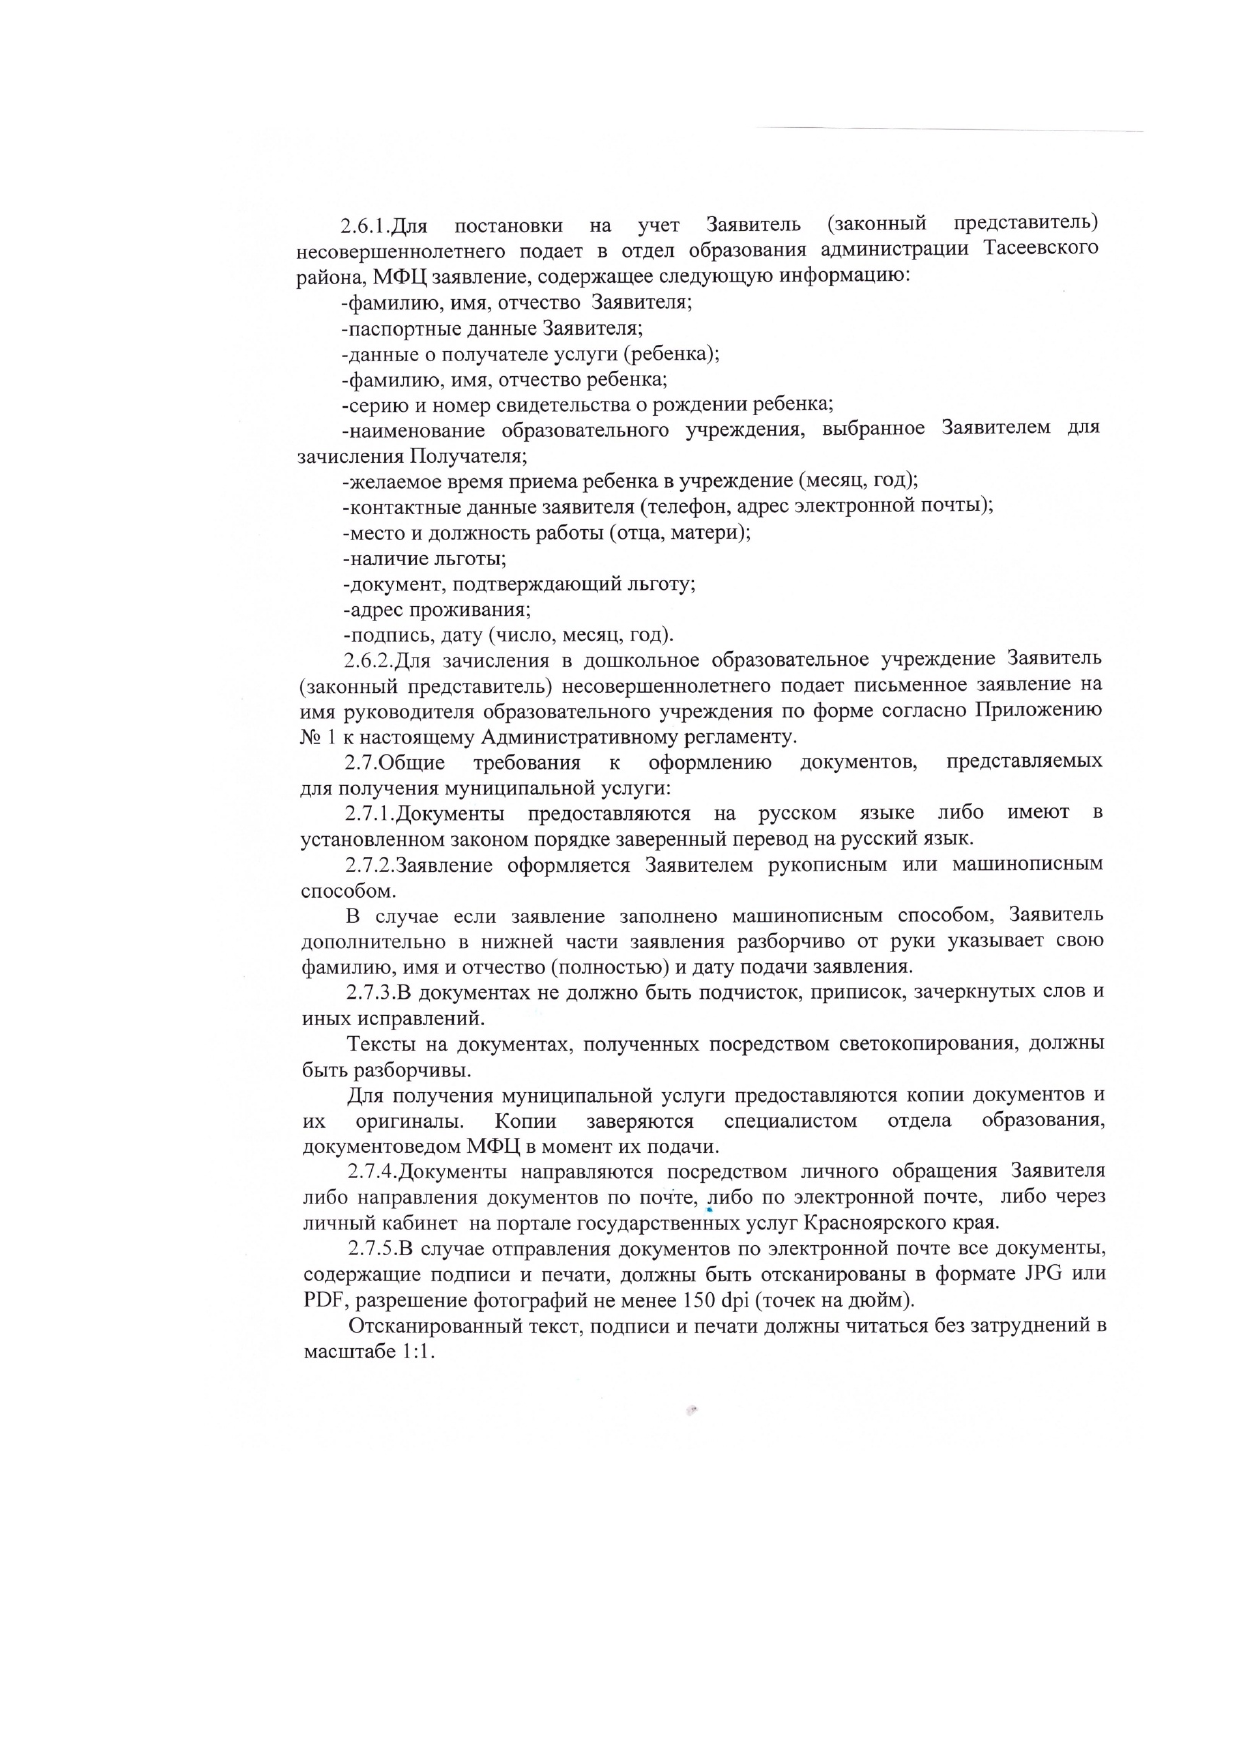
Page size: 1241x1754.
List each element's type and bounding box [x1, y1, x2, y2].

picture [177, 118, 1152, 1459]
